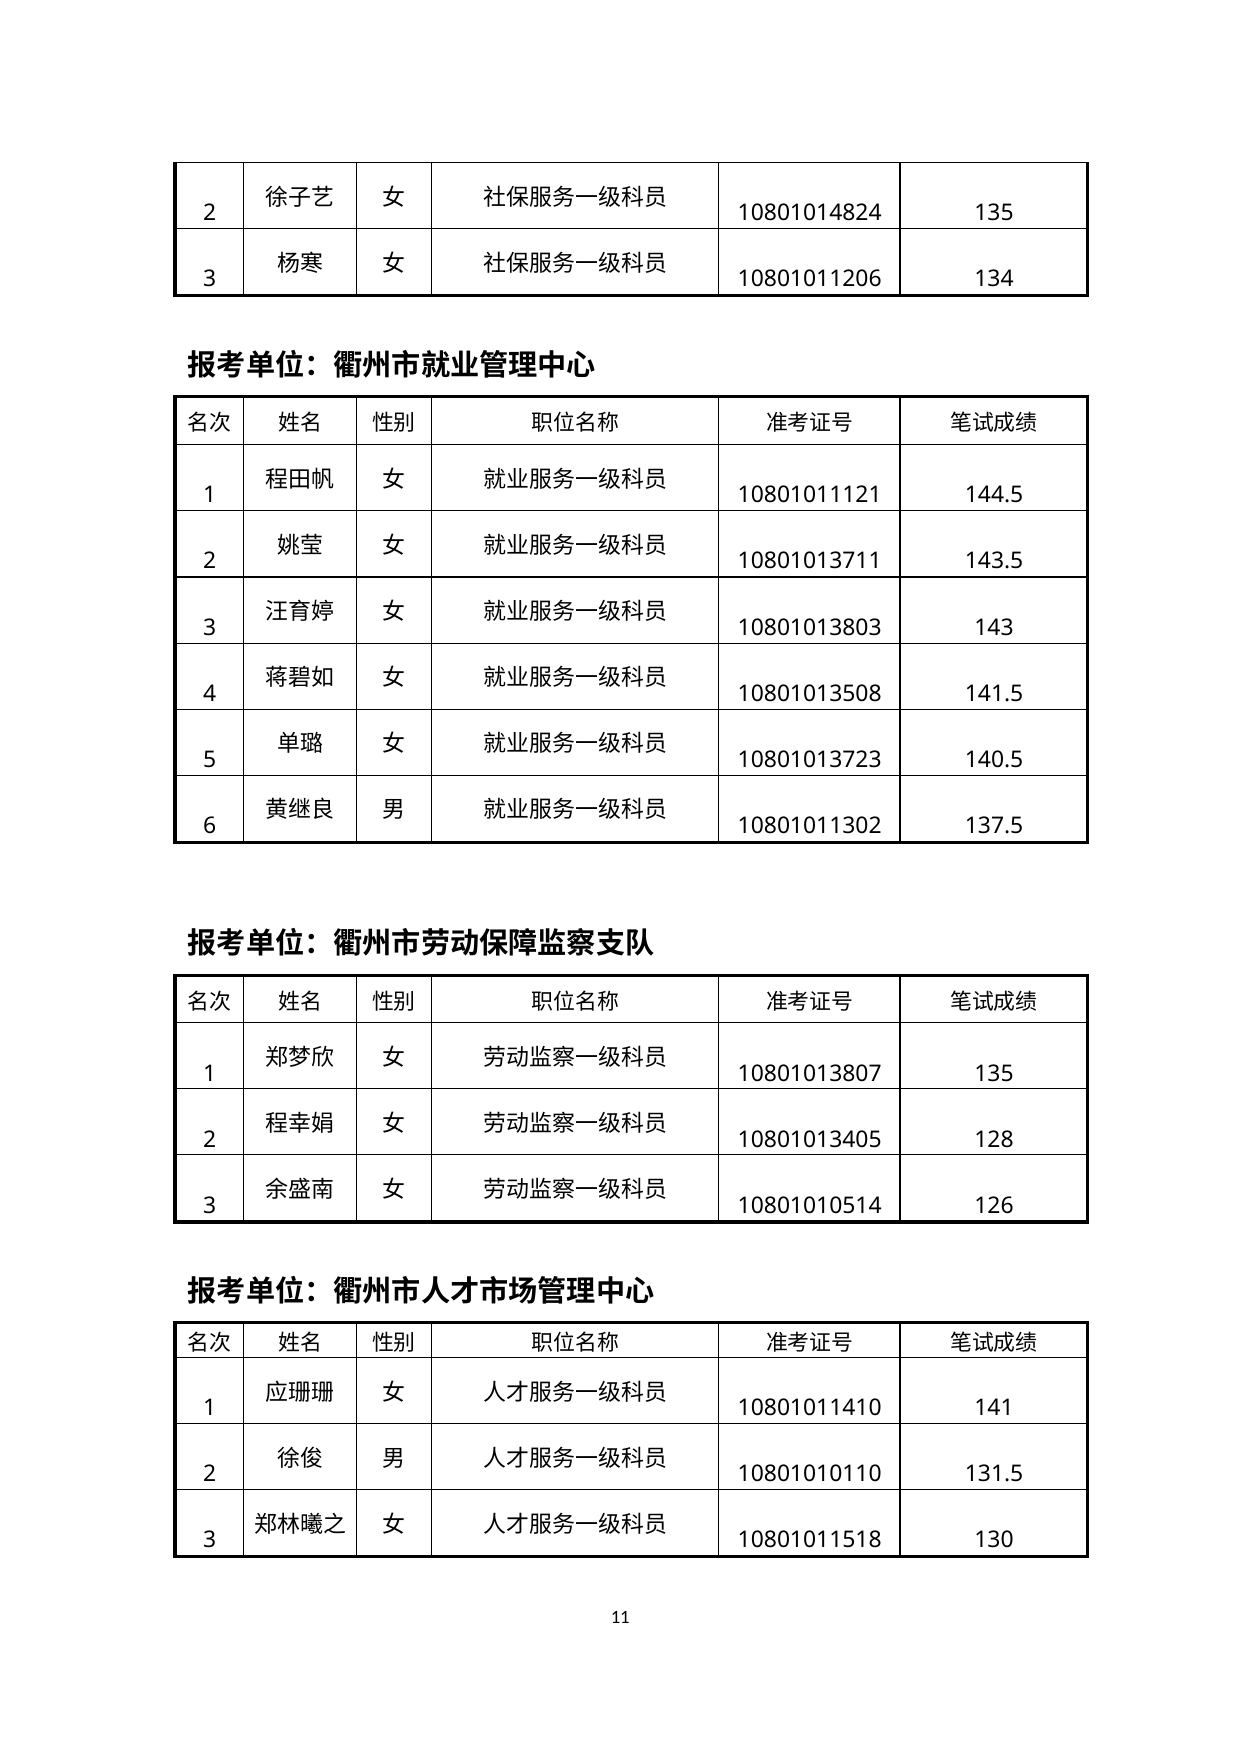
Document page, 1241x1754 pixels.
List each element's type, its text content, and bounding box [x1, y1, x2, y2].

table_cell 男 [357, 1424, 431, 1489]
table_cell 134 [901, 229, 1086, 294]
table_cell 社保服务一级科员 [432, 163, 718, 228]
table_cell 10801013807 [719, 1023, 899, 1088]
table_cell 143.5 [901, 511, 1086, 576]
table_cell 就业服务一级科员 [432, 710, 718, 774]
table_cell 徐俊 [244, 1424, 356, 1489]
table_cell 人才服务一级科员 [432, 1490, 718, 1555]
text 报考单位：衢州市就业管理中心 [187, 330, 1053, 395]
table_cell 女 [357, 644, 431, 708]
table_cell 就业服务一级科员 [432, 644, 718, 708]
table_cell 女 [357, 1358, 431, 1423]
table_header 性别 [357, 398, 431, 444]
table_cell 4 [177, 644, 243, 708]
table_cell 1 [177, 1023, 243, 1088]
table_cell 135 [901, 163, 1086, 228]
table_cell 女 [357, 1089, 431, 1154]
table_cell 3 [177, 229, 243, 294]
table_cell 劳动监察一级科员 [432, 1023, 718, 1088]
table_cell 应珊珊 [244, 1358, 356, 1423]
table_cell 6 [177, 776, 243, 841]
table_cell 人才服务一级科员 [432, 1358, 718, 1423]
table_cell 2 [177, 511, 243, 576]
table_cell 女 [357, 511, 431, 576]
table_cell 女 [357, 1023, 431, 1088]
table_cell 女 [357, 1490, 431, 1555]
table_cell 140.5 [901, 710, 1086, 774]
table_cell 10801011206 [719, 229, 899, 294]
table_header 准考证号 [719, 398, 899, 444]
table_cell 3 [177, 578, 243, 642]
table_cell 蒋碧如 [244, 644, 356, 708]
table_header 职位名称 [432, 398, 718, 444]
table_cell 劳动监察一级科员 [432, 1089, 718, 1154]
table_cell 男 [357, 776, 431, 841]
table_header 准考证号 [719, 977, 899, 1022]
table_cell 10801011518 [719, 1490, 899, 1555]
table_cell 就业服务一级科员 [432, 776, 718, 841]
table_cell 程田帆 [244, 445, 356, 510]
table_cell 126 [901, 1155, 1086, 1220]
table_header 名次 [177, 977, 243, 1022]
table_cell 137.5 [901, 776, 1086, 841]
table_cell 1 [177, 445, 243, 510]
table_cell 10801011121 [719, 445, 899, 510]
table_header 性别 [357, 977, 431, 1022]
table_cell 3 [177, 1155, 243, 1220]
table_cell 143 [901, 578, 1086, 642]
table_cell 10801014824 [719, 163, 899, 228]
table_cell 1 [177, 1358, 243, 1423]
table_cell 姚莹 [244, 511, 356, 576]
table_header 姓名 [244, 977, 356, 1022]
table_cell 汪育婷 [244, 578, 356, 642]
table_header 职位名称 [432, 977, 718, 1022]
table_cell 女 [357, 578, 431, 642]
table_cell 就业服务一级科员 [432, 578, 718, 642]
table_cell 2 [177, 163, 243, 228]
table_cell 女 [357, 445, 431, 510]
table_cell 131.5 [901, 1424, 1086, 1489]
table_cell 128 [901, 1089, 1086, 1154]
text 报考单位：衢州市人才市场管理中心 [187, 1256, 1053, 1321]
table_header 姓名 [244, 1324, 356, 1357]
table_cell 郑林曦之 [244, 1490, 356, 1555]
table_cell 杨寒 [244, 229, 356, 294]
table_cell 10801011302 [719, 776, 899, 841]
table_cell 郑梦欣 [244, 1023, 356, 1088]
table_cell 人才服务一级科员 [432, 1424, 718, 1489]
table_cell 10801013803 [719, 578, 899, 642]
table_header 笔试成绩 [901, 398, 1086, 444]
table_cell 劳动监察一级科员 [432, 1155, 718, 1220]
table_header 职位名称 [432, 1324, 718, 1357]
table_cell 5 [177, 710, 243, 774]
table_header 笔试成绩 [901, 1324, 1086, 1357]
table_header 性别 [357, 1324, 431, 1357]
table_header 姓名 [244, 398, 356, 444]
table_cell 徐子艺 [244, 163, 356, 228]
table_cell 就业服务一级科员 [432, 511, 718, 576]
table_cell 女 [357, 229, 431, 294]
table_cell 女 [357, 710, 431, 774]
table_cell 2 [177, 1424, 243, 1489]
table_cell 10801011410 [719, 1358, 899, 1423]
table_cell 10801013405 [719, 1089, 899, 1154]
table_cell 130 [901, 1490, 1086, 1555]
table_cell 单璐 [244, 710, 356, 774]
table_cell 141 [901, 1358, 1086, 1423]
table_cell 3 [177, 1490, 243, 1555]
table_cell 女 [357, 163, 431, 228]
table_header 准考证号 [719, 1324, 899, 1357]
table_cell 10801010110 [719, 1424, 899, 1489]
table_cell 程幸娟 [244, 1089, 356, 1154]
table_header 笔试成绩 [901, 977, 1086, 1022]
table_header 名次 [177, 398, 243, 444]
table_cell 141.5 [901, 644, 1086, 708]
text 报考单位：衢州市劳动保障监察支队 [187, 909, 1053, 974]
table_cell 10801010514 [719, 1155, 899, 1220]
table_cell 10801013723 [719, 710, 899, 774]
table_cell 黄继良 [244, 776, 356, 841]
table_cell 2 [177, 1089, 243, 1154]
table_cell 10801013508 [719, 644, 899, 708]
table_cell 女 [357, 1155, 431, 1220]
table_cell 10801013711 [719, 511, 899, 576]
table_cell 社保服务一级科员 [432, 229, 718, 294]
table_cell 135 [901, 1023, 1086, 1088]
table_cell 余盛南 [244, 1155, 356, 1220]
table_cell 就业服务一级科员 [432, 445, 718, 510]
table_cell 144.5 [901, 445, 1086, 510]
table_header 名次 [177, 1324, 243, 1357]
